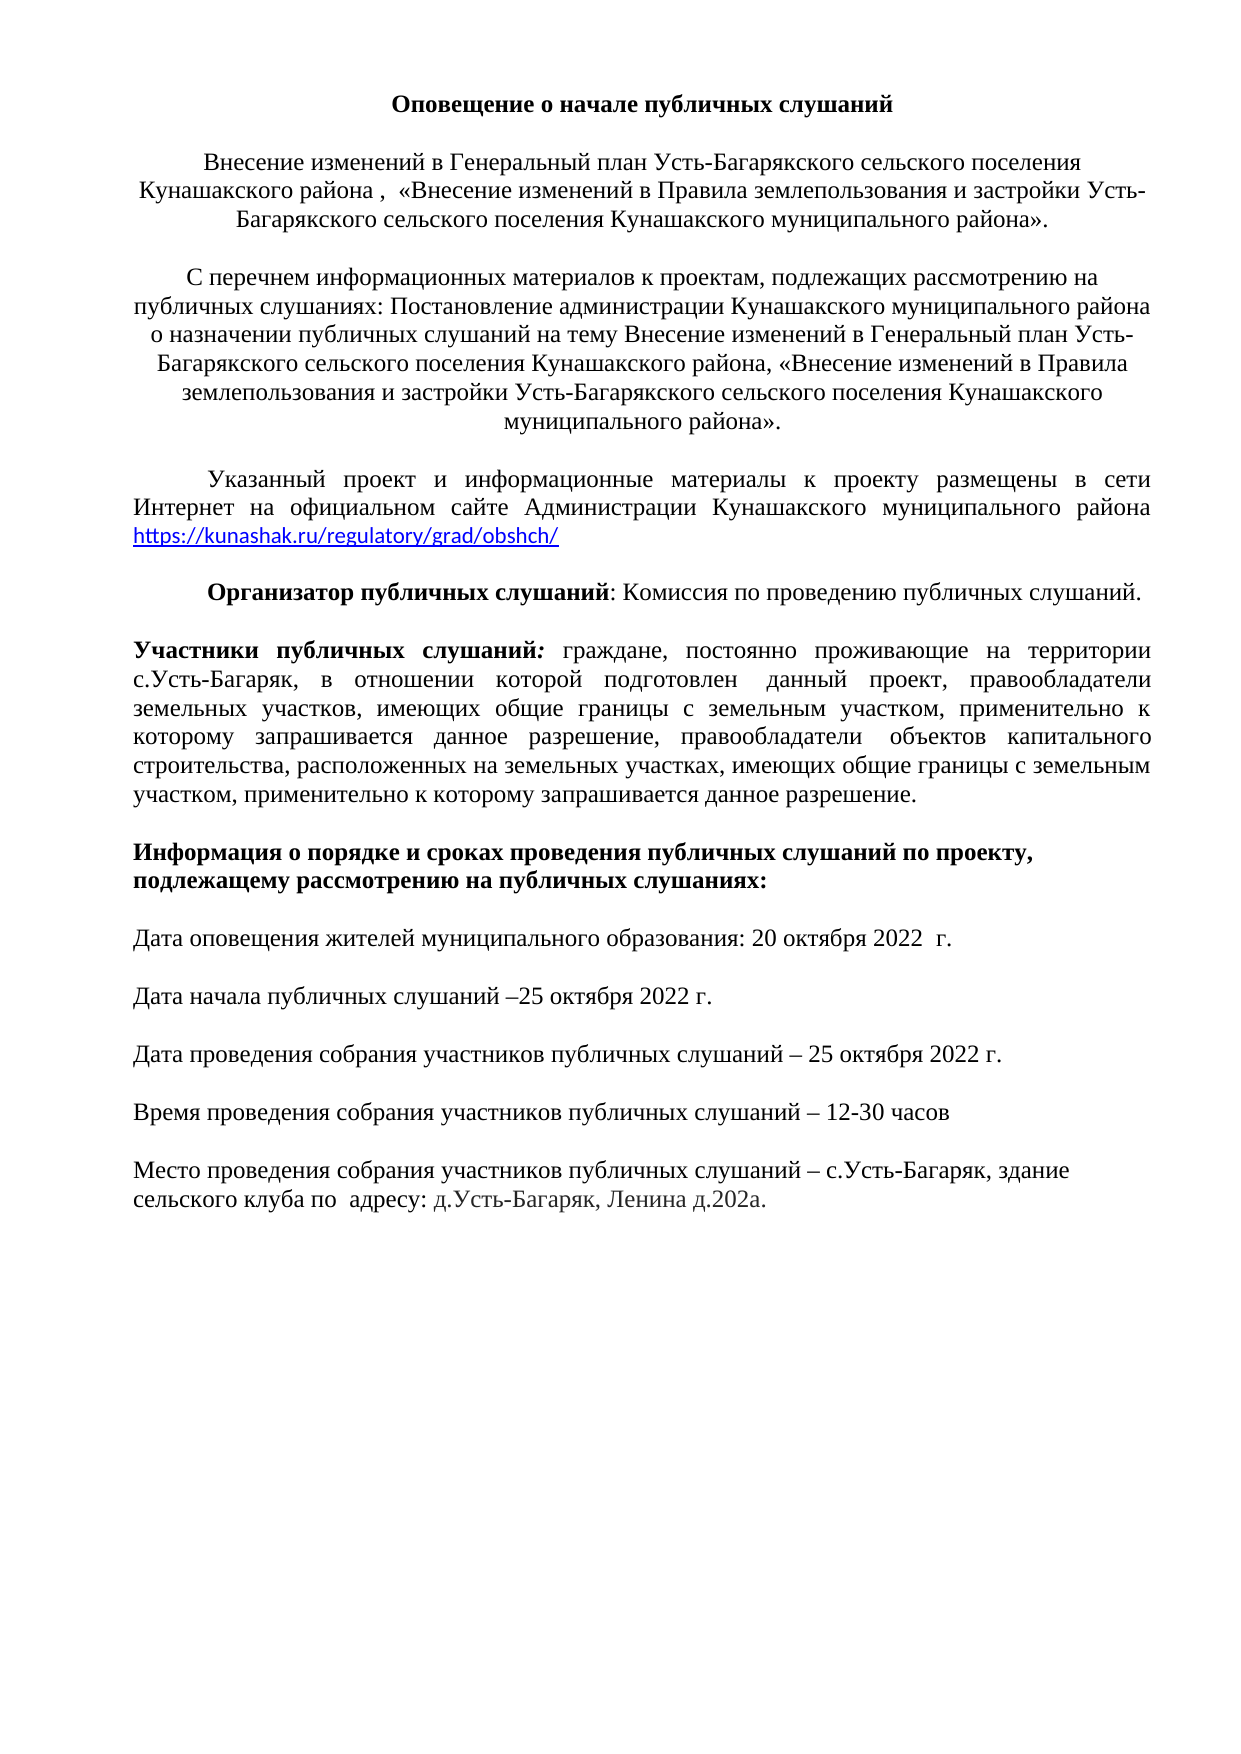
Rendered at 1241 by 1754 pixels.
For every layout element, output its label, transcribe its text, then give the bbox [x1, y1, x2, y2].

text Дата начала публичных слушаний –25 октября 2022 г. [133, 981, 1152, 1010]
text Дата проведения собрания участников публичных слушаний – 25 октября 2022 г. [133, 1039, 1152, 1068]
text Время проведения собрания участников публичных слушаний – 12-30 часов [133, 1097, 1152, 1126]
text Участники публичных слушаний: граждане, постоянно проживающие на территории с.Усть-Багаряк, в отношении которой подготовлен данный проект, правообладатели земельных участков, имеющих общие границы с земельным участком, применительно к которому запрашивается данное разрешение, правообладатели объектов капитального строительства, расположенных на земельных участках, имеющих общие границы с земельным участком, применительно к которому запрашивается данное разрешение. [133, 635, 1152, 808]
text Указанный проект и информационные материалы к проекту размещены в сети Интернет на официальном сайте Администрации Кунашакского муниципального района https://kunashak.ru/regulatory/grad/obshch/ [133, 464, 1152, 549]
text Внесение изменений в Генеральный план Усть-Багарякского сельского поселения Кунашакского района , «Внесение изменений в Правила землепользования и застройки Усть-Багарякского сельского поселения Кунашакского муниципального района». [133, 147, 1152, 233]
text Организатор публичных слушаний: Комиссия по проведению публичных слушаний. [133, 577, 1152, 606]
text Оповещение о начале публичных слушаний [133, 89, 1152, 117]
text Дата оповещения жителей муниципального образования: 20 октября 2022 г. [133, 923, 1152, 952]
text Информация о порядке и сроках проведения публичных слушаний по проекту, подлежащему рассмотрению на публичных слушаниях: [133, 837, 1152, 894]
text С перечнем информационных материалов к проектам, подлежащих рассмотрению на публичных слушаниях: Постановление администрации Кунашакского муниципального района о назначении публичных слушаний на тему Внесение изменений в Генеральный план Усть-Багарякского сельского поселения Кунашакского района, «Внесение изменений в Правила землепользования и застройки Усть-Багарякского сельского поселения Кунашакского муниципального района». [133, 262, 1152, 434]
text Место проведения собрания участников публичных слушаний – с.Усть-Багаряк, здание сельского клуба по адресу: д.Усть-Багаряк, Ленина д.202а. [133, 1155, 1152, 1213]
